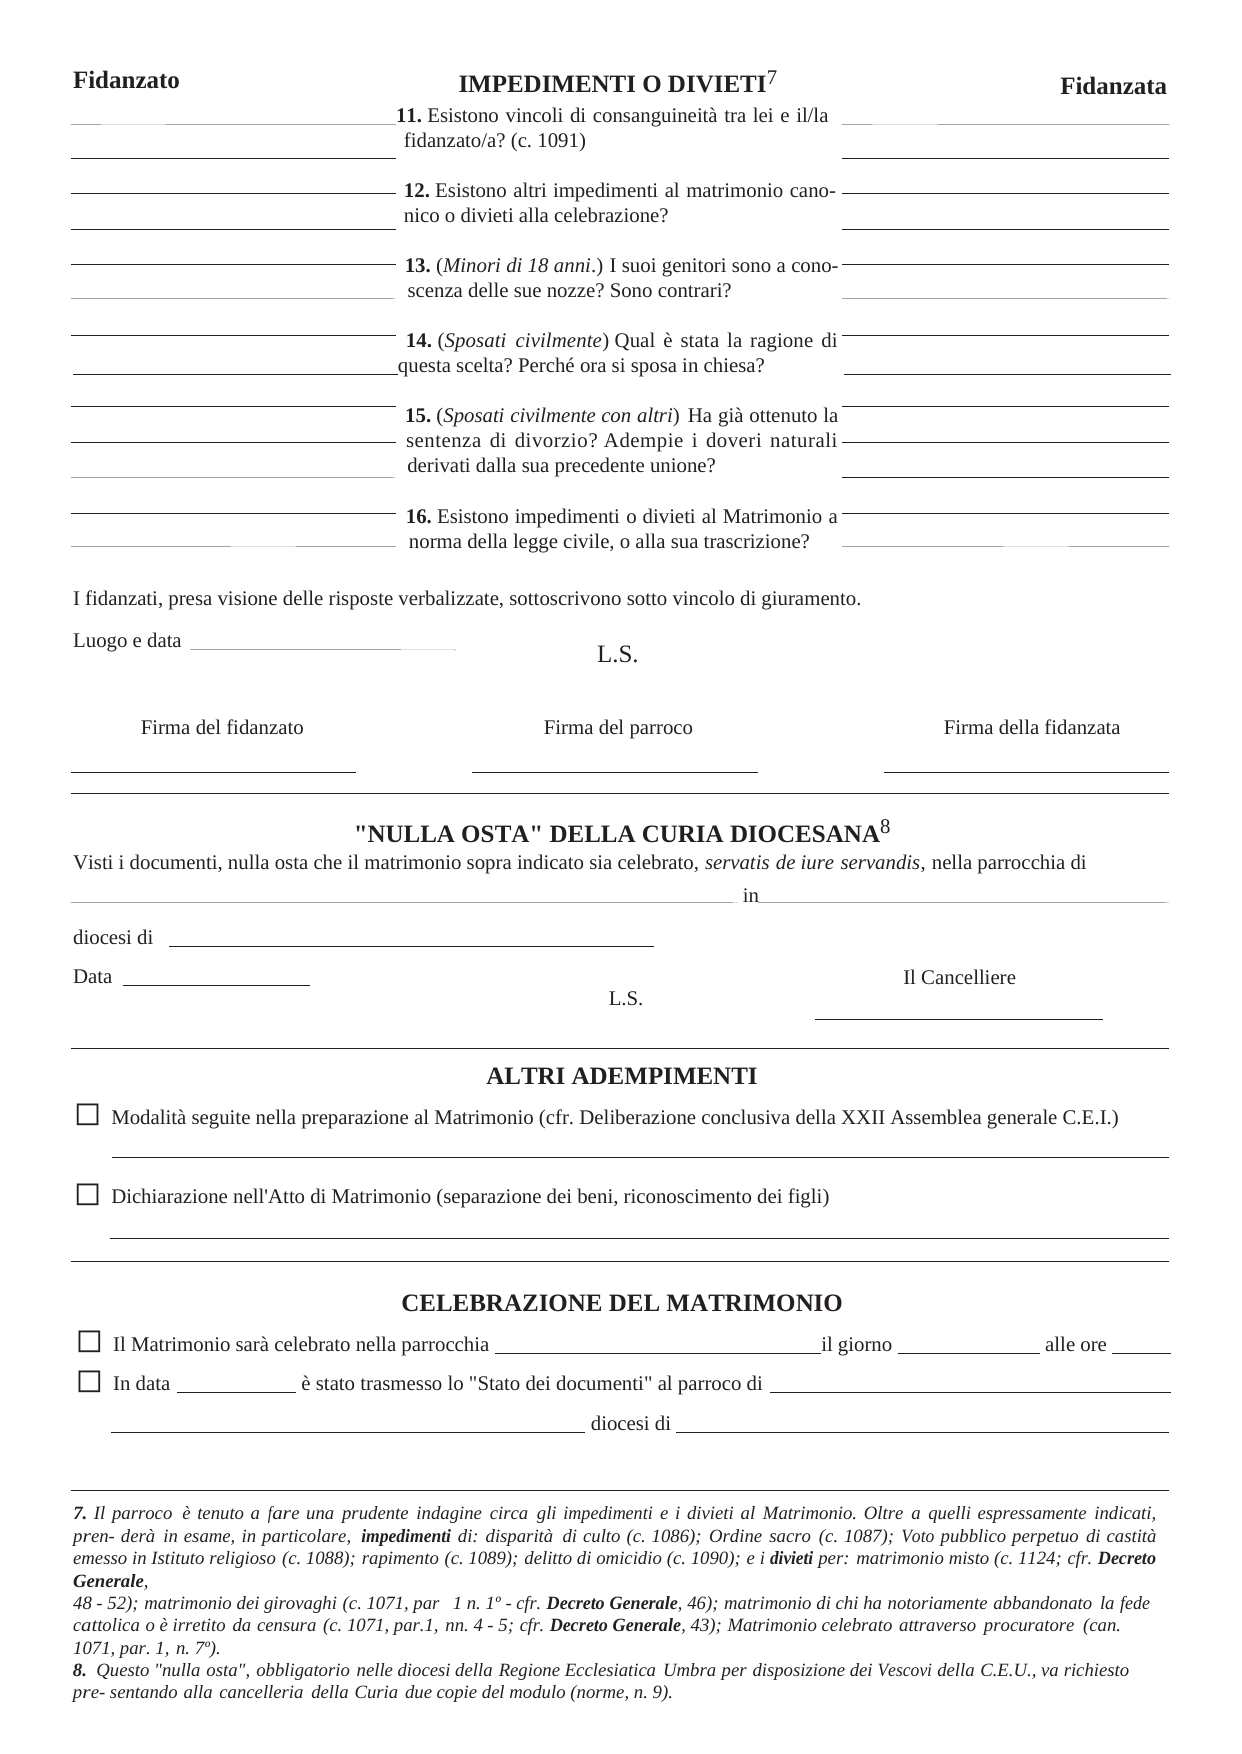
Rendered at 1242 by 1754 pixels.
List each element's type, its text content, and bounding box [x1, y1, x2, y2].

text in [71, 883, 1183, 907]
text scenza delle sue nozze? Sono contrari? [67, 278, 1177, 302]
text questa scelta? Perché ora si sposa in chiesa? [67, 353, 1177, 377]
text 48 - 52); matrimonio dei girovaghi (c. 1071, par 1 n. 1º - cfr. Decreto Generale, 46); matrimonio di chi ha notoriamente abbandonato la fede cattolica o è irretito da censura (c. 1071, par.1, nn. 4 - 5; cfr. Decreto Generale, 43); Matrimonio celebrato attraverso procuratore (can. 1071, par. 1, n. 7º). [73, 1592, 1160, 1658]
text 11. Esistono vincoli di consanguineità tra lei e il/la [71, 103, 1183, 127]
text 15. (Sposati civilmente con altri) Ha già ottenuto la sentenza di divorzio? Adempie i doveri naturali [402, 403, 841, 452]
text I fidanzati, presa visione delle risposte verbalizzate, sottoscrivono sotto vincolo di giuramento. [73, 586, 1183, 609]
text 7. Il parroco è tenuto a fare una prudente indagine circa gli impedimenti e i divieti al Matrimonio. Oltre a quelli espressamente indicati, pren- derà in esame, in particolare, impedimenti di: disparità di culto (c. 1086); Ordine sacro (c. 1087); Voto pubblico perpetuo di castità emesso in Istituto religioso (c. 1088); rapimento (c. 1089); delitto di omicidio (c. 1090); e i divieti per: matrimonio misto (c. 1124; cfr. Decreto Generale, [73, 1502, 1158, 1591]
text "NULLA OSTA" DELLA CURIA DIOCESANA8 [349, 814, 895, 847]
text CELEBRAZIONE DEL MATRIMONIO [396, 1288, 847, 1317]
text 16. Esistono impedimenti o divieti al Matrimonio a [400, 503, 843, 528]
text Fidanzato IMPEDIMENTI O DIVIETI7 [73, 65, 788, 97]
text ◻ Modalità seguite nella preparazione al Matrimonio (cfr. Deliberazione conclusiva della XXII Assemblea generale C.E.I.) [73, 1090, 1183, 1133]
text L.S. [597, 639, 1183, 667]
text norma della legge civile, o alla sua trascrizione? [67, 529, 1177, 552]
text 12. Esistono altri impedimenti al matrimonio cano- nico o divieti alla celebrazione? [404, 178, 843, 227]
text 13. (Minori di 18 anni.) I suoi genitori sono a cono- [400, 253, 843, 277]
text Data [73, 964, 318, 988]
text Il Cancelliere [903, 965, 1183, 989]
text ◻ Dichiarazione nell'Atto di Matrimonio (separazione dei beni, riconoscimento dei figli) [73, 1169, 1183, 1210]
text Firma del fidanzato Firma del parroco Firma della fidanzata [141, 714, 1183, 738]
text L.S. [608, 986, 650, 1009]
text Visti i documenti, nulla osta che il matrimonio sopra indicato sia celebrato, servatis de iure servandis, nella parrocchia di [73, 850, 1183, 874]
text derivati dalla sua precedente unione? [144, 453, 1183, 477]
text ALTRI ADEMPIMENTI [482, 1061, 762, 1090]
text ◻ In data è stato trasmesso lo "Stato dei documenti" al parroco di [69, 1360, 1177, 1399]
text ◻ Il Matrimonio sarà celebrato nella parrocchia il giorno alle ore [69, 1317, 1177, 1360]
text diocesi di [110, 1411, 1183, 1434]
text fidanzato/a? (c. 1091) [404, 128, 1183, 152]
text 14. (Sposati civilmente) Qual è stata la ragione di [400, 328, 843, 352]
text diocesi di [73, 925, 1183, 948]
text 8. Questo "nulla osta", obbligatorio nelle diocesi della Regione Ecclesiatica Umbra per disposizione dei Vescovi della C.E.U., va richiesto pre- sentando alla cancelleria della Curia due copie del modulo (norme, n. 9). [73, 1659, 1165, 1703]
text Luogo e data [73, 628, 473, 652]
text Fidanzata [1060, 71, 1183, 100]
